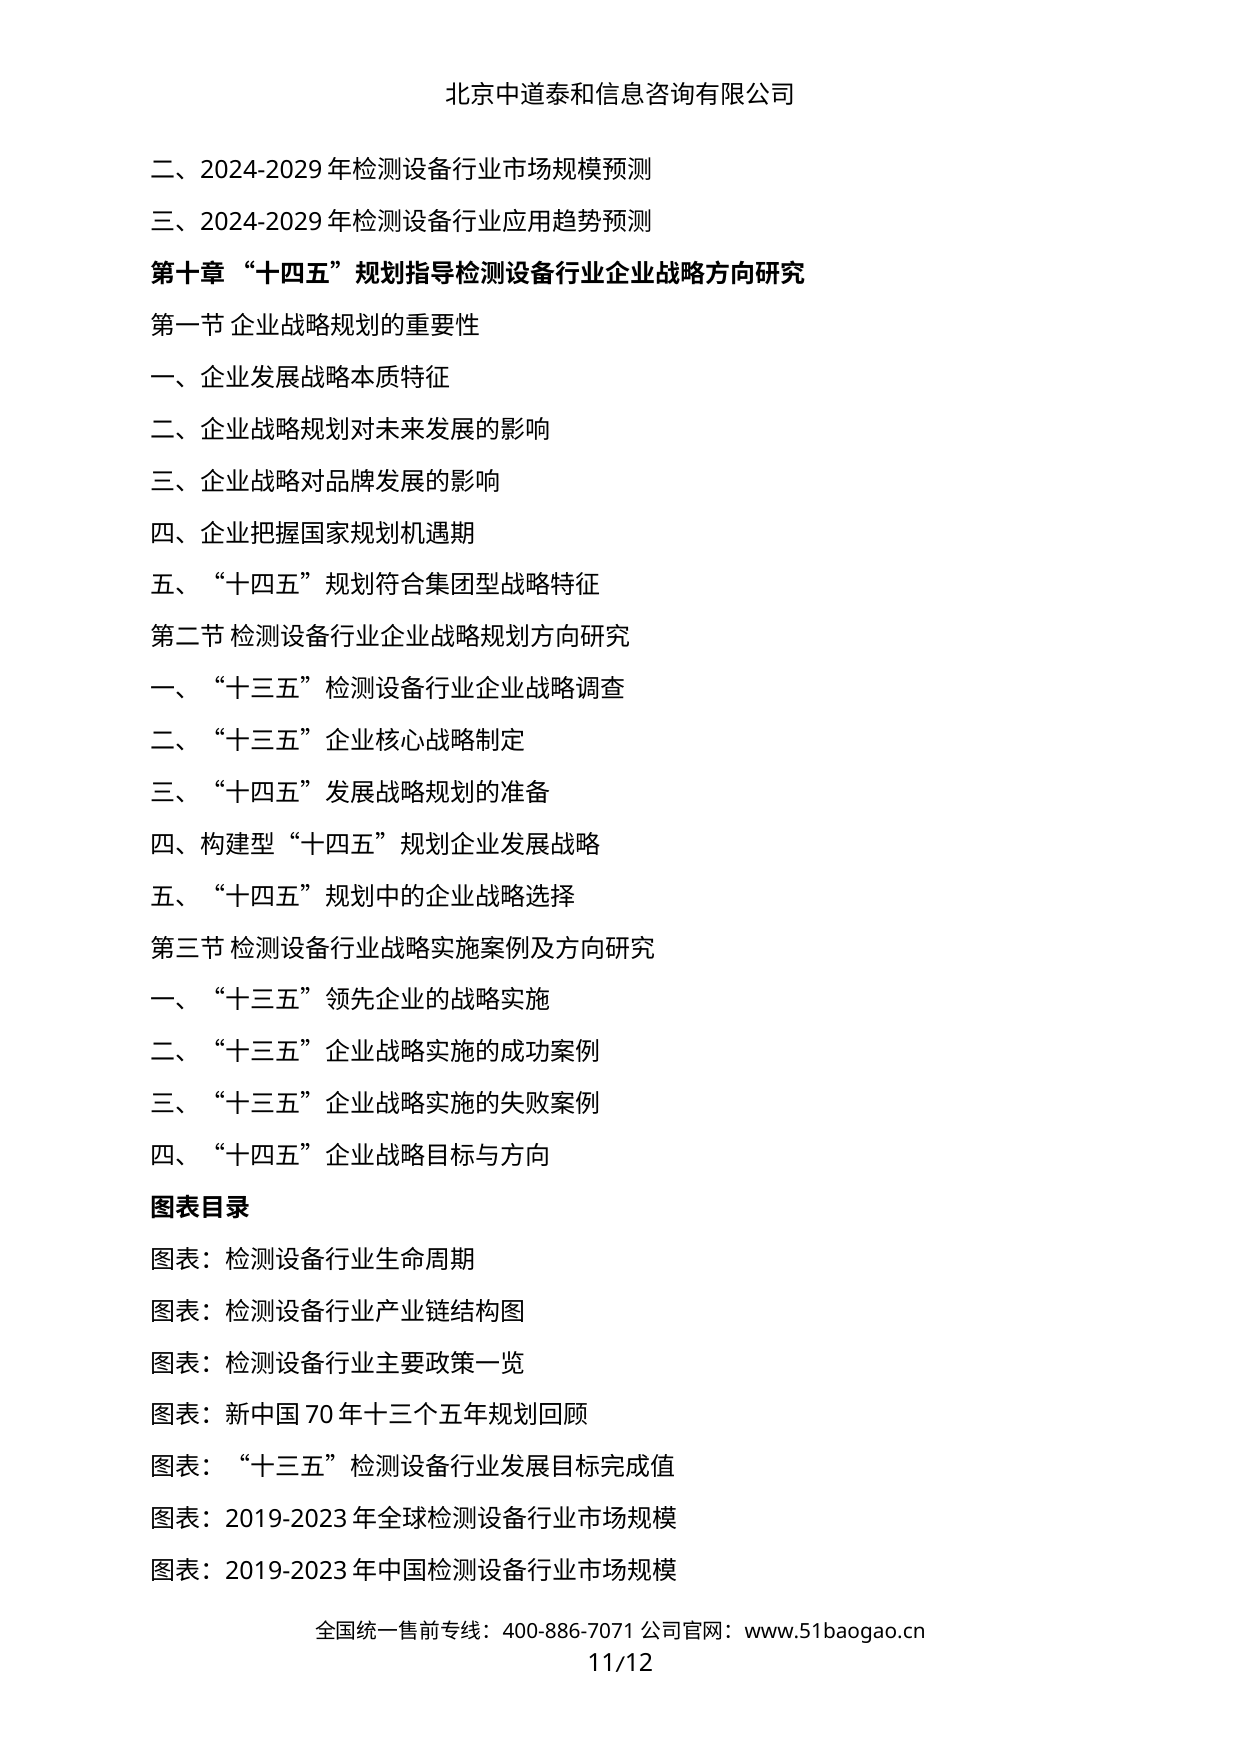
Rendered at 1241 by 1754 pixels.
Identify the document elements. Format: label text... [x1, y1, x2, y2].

text 四、构建型“十四五”规划企业发展战略 [150, 824, 1090, 861]
text 四、企业把握国家规划机遇期 [150, 513, 1090, 549]
text 图表：2019-2023年中国检测设备行业市场规模 [150, 1551, 1090, 1587]
text 五、“十四五”规划符合集团型战略特征 [150, 565, 1090, 601]
text 图表：2019-2023年全球检测设备行业市场规模 [150, 1499, 1090, 1535]
text 二、2024-2029年检测设备行业市场规模预测 [150, 150, 1090, 186]
text 第二节 检测设备行业企业战略规划方向研究 [150, 617, 1090, 653]
text 二、企业战略规划对未来发展的影响 [150, 409, 1090, 446]
text 第十章 “十四五”规划指导检测设备行业企业战略方向研究 [150, 254, 1090, 290]
text 三、企业战略对品牌发展的影响 [150, 461, 1090, 497]
text 图表：检测设备行业生命周期 [150, 1239, 1090, 1276]
text 图表目录 [150, 1187, 1090, 1224]
text 图表：检测设备行业产业链结构图 [150, 1291, 1090, 1327]
text 四、“十四五”企业战略目标与方向 [150, 1136, 1090, 1172]
text 三、“十三五”企业战略实施的失败案例 [150, 1084, 1090, 1120]
text 三、2024-2029年检测设备行业应用趋势预测 [150, 202, 1090, 238]
text 一、“十三五”检测设备行业企业战略调查 [150, 669, 1090, 705]
text 第三节 检测设备行业战略实施案例及方向研究 [150, 928, 1090, 964]
text 二、“十三五”企业战略实施的成功案例 [150, 1032, 1090, 1068]
text 第一节 企业战略规划的重要性 [150, 306, 1090, 342]
text 二、“十三五”企业核心战略制定 [150, 721, 1090, 757]
text 图表：新中国70年十三个五年规划回顾 [150, 1395, 1090, 1431]
text 图表：检测设备行业主要政策一览 [150, 1343, 1090, 1379]
text 五、“十四五”规划中的企业战略选择 [150, 876, 1090, 912]
text 一、企业发展战略本质特征 [150, 357, 1090, 394]
text 三、“十四五”发展战略规划的准备 [150, 772, 1090, 809]
text 图表：“十三五”检测设备行业发展目标完成值 [150, 1447, 1090, 1483]
text 一、“十三五”领先企业的战略实施 [150, 980, 1090, 1016]
